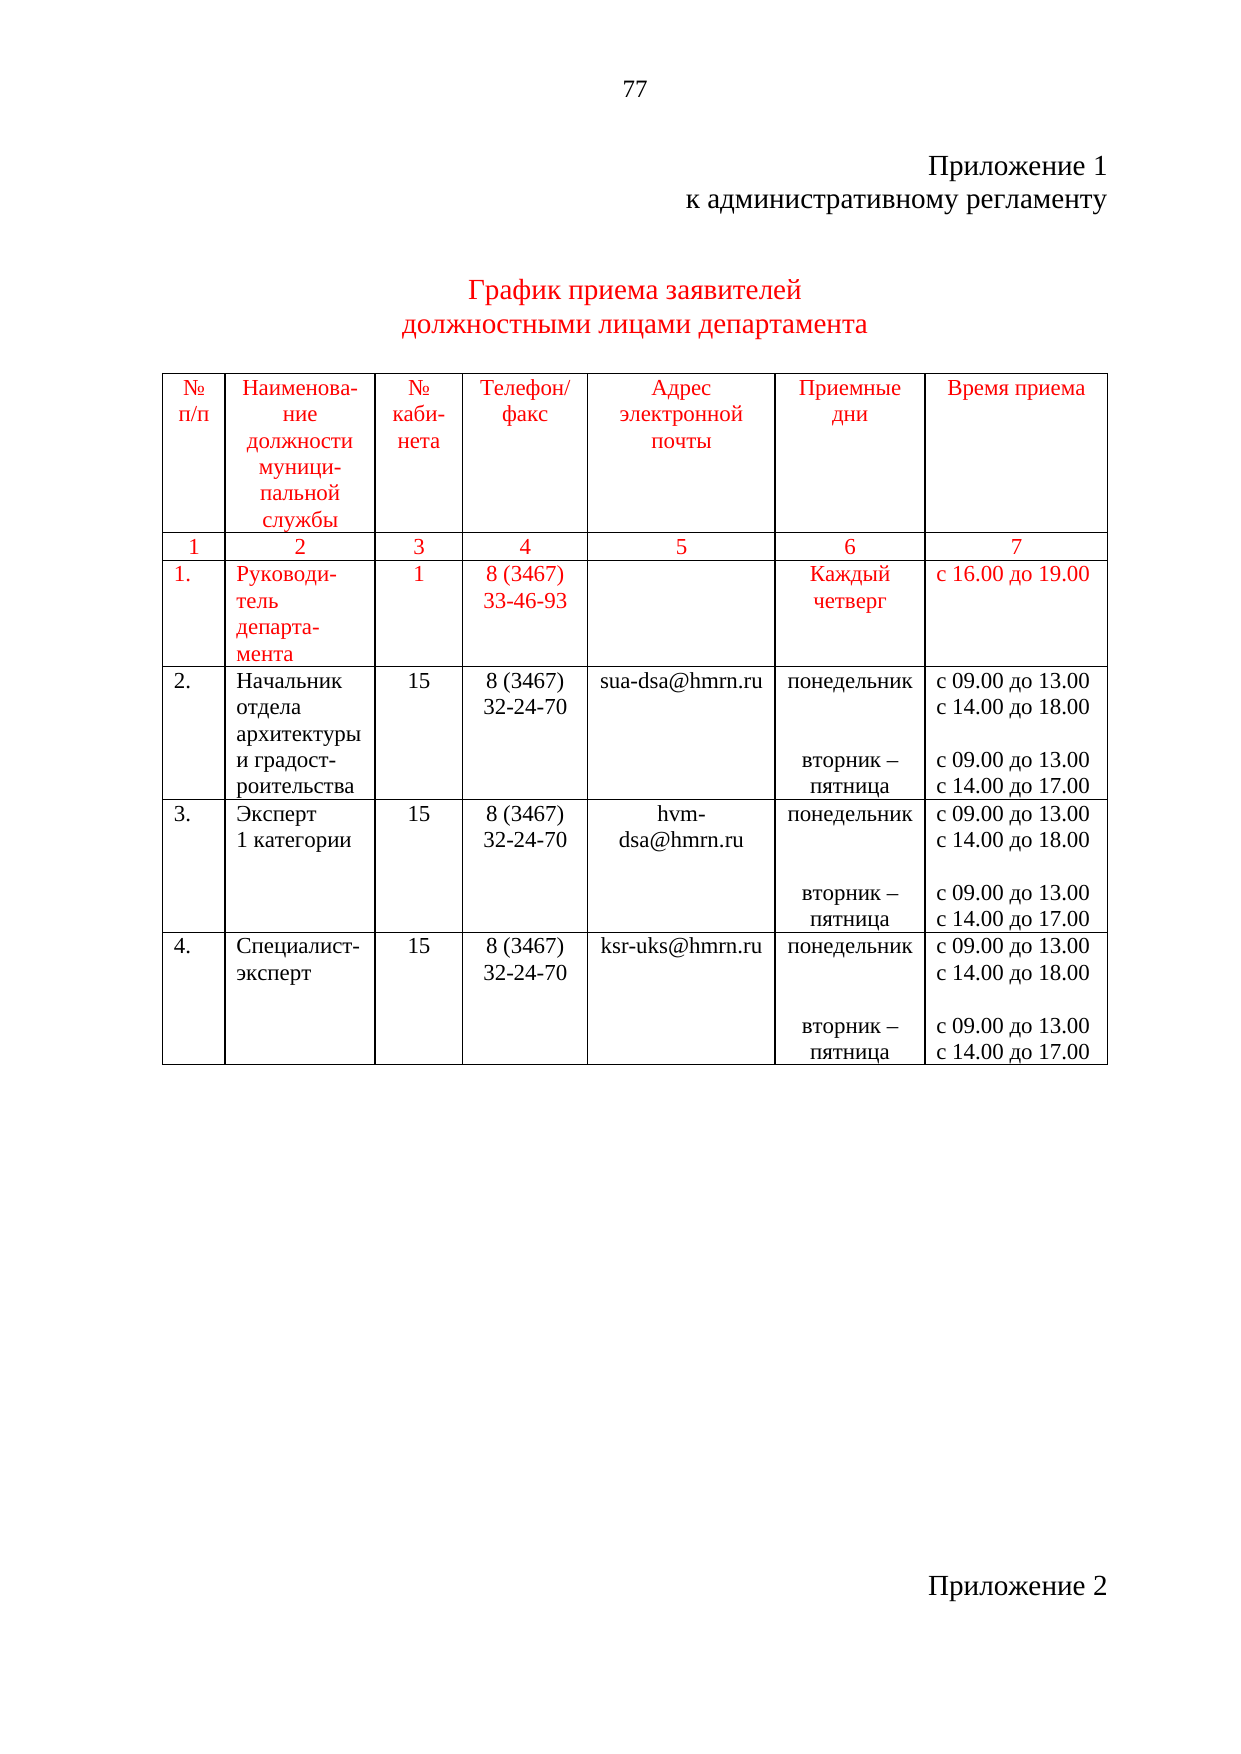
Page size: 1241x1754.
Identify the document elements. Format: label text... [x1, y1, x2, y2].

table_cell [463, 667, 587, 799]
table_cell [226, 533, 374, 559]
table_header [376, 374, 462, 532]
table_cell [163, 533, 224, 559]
text График приема заявителей [162, 272, 1107, 306]
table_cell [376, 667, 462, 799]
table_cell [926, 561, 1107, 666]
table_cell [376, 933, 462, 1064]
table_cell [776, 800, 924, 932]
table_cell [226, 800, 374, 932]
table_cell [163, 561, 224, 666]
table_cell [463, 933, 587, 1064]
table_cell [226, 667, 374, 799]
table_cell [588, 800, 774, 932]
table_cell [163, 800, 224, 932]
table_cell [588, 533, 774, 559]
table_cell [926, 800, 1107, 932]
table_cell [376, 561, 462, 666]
text должностными лицами департамента [162, 306, 1107, 339]
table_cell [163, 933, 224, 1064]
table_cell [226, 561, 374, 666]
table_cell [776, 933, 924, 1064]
text Приложение 2 [162, 1568, 1107, 1602]
text к административному регламенту [162, 181, 1107, 215]
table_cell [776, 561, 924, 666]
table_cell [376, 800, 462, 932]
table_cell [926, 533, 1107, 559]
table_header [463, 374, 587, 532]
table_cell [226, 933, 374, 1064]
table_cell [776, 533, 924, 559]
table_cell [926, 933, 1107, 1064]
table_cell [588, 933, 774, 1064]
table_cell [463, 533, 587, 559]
text Приложение 1 [162, 148, 1107, 181]
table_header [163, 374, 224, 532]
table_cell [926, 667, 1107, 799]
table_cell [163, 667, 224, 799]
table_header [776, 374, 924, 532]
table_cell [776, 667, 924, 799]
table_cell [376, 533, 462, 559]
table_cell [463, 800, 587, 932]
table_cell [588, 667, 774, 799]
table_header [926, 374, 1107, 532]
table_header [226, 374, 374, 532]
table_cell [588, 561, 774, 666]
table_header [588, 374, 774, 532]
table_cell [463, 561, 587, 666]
